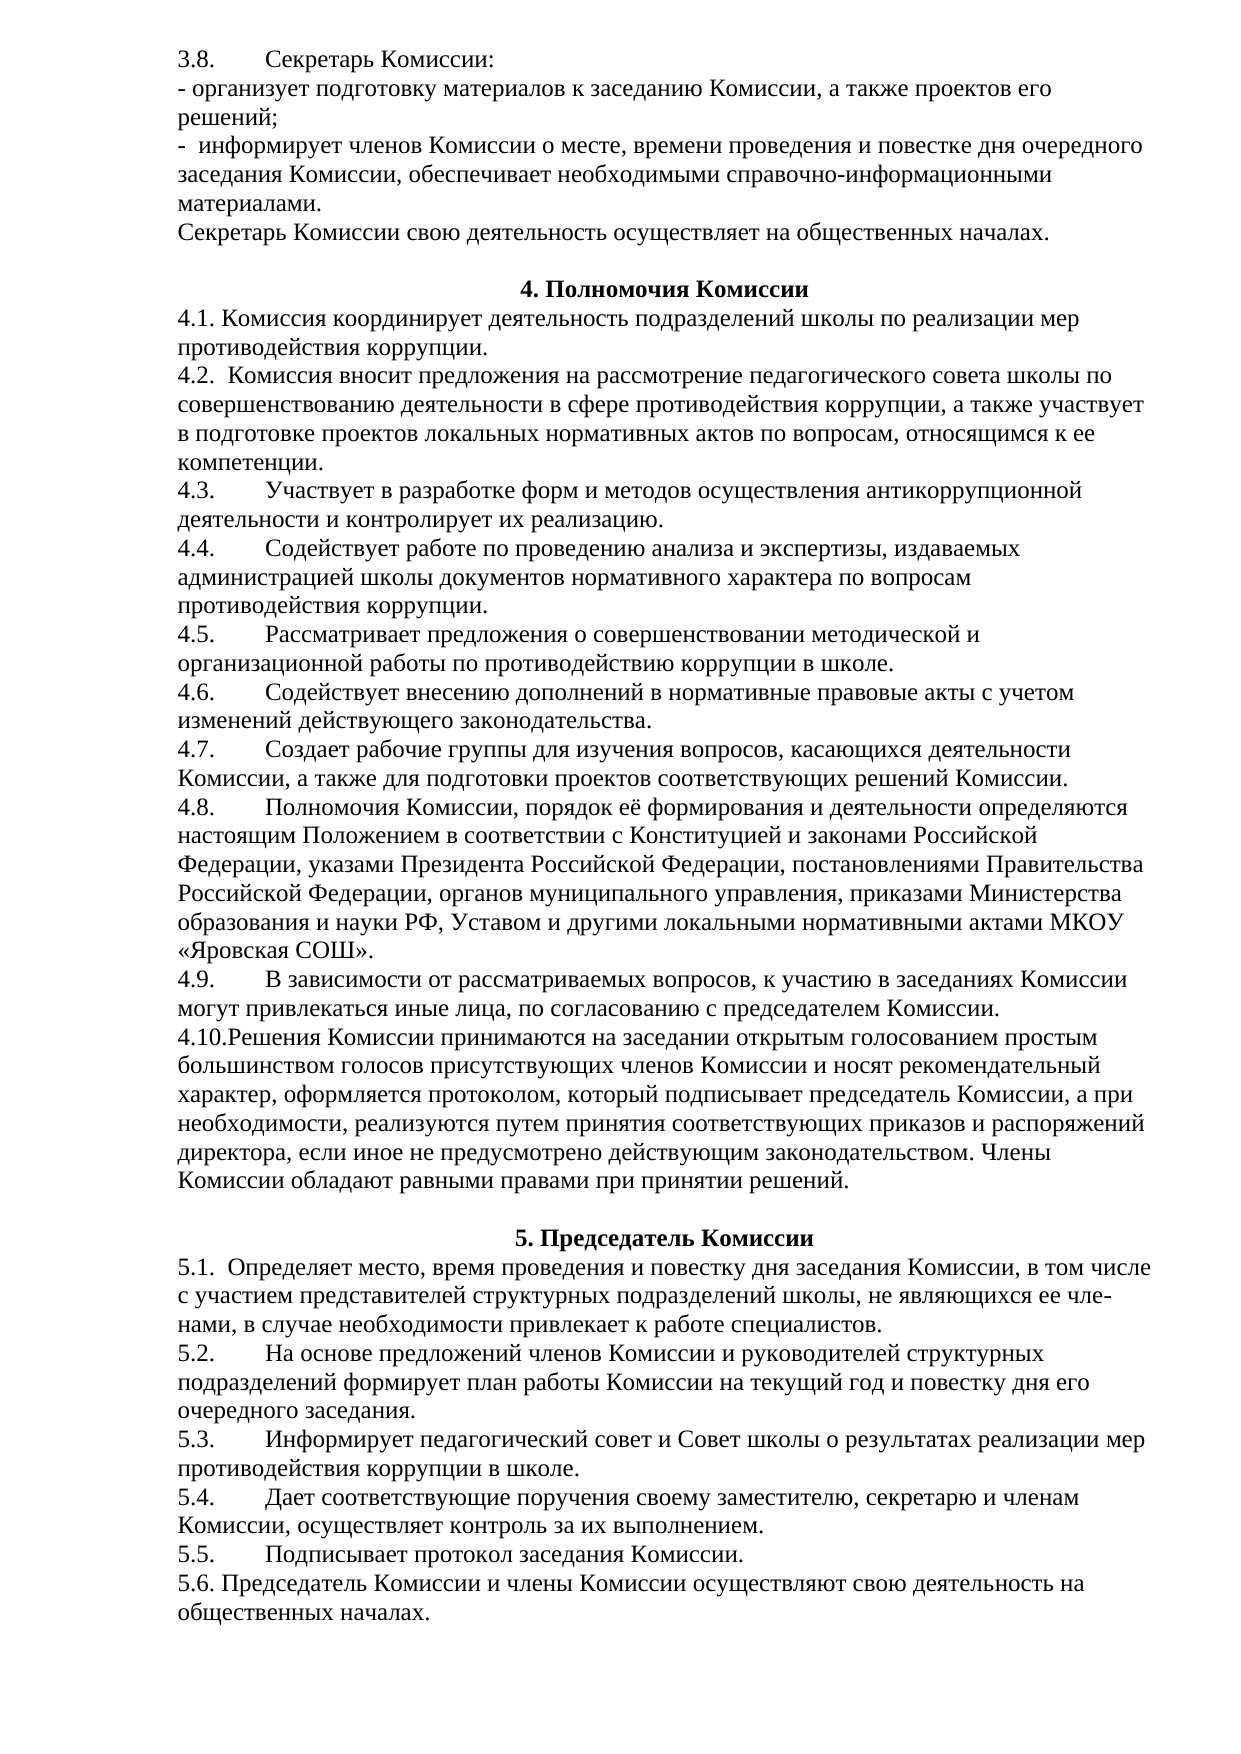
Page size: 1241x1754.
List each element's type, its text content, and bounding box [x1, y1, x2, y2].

text 5.2. На основе предложений членов Комиссии и руководителей структурных подразделений формирует план работы Комиссии на текущий год и повестку дня его очередного заседания. [177, 1338, 1152, 1424]
text 5.3. Информирует педагогический совет и Совет школы о результатах реализации мер противодействия коррупции в школе. [177, 1424, 1152, 1482]
text 3.8. Секретарь Комиссии: [177, 44, 1152, 73]
text 4.5. Рассматривает предложения о совершенствовании методической и организационной работы по противодействию коррупции в школе. [177, 619, 1152, 677]
text 4.7. Создает рабочие группы для изучения вопросов, касающихся деятельности Комиссии, а также для подготовки проектов соответствующих решений Комиссии. [177, 734, 1152, 792]
text 4.1. Комиссия координирует деятельность подразделений школы по реализации мер противодействия коррупции. [177, 303, 1152, 361]
text 4.2. Комиссия вносит предложения на рассмотрение педагогического совета школы по совершенствованию деятельности в сфере противодействия коррупции, а также участвует в подготовке проектов локальных нормативных актов по вопросам, относящимся к ее компетенции. [177, 361, 1152, 476]
text - информирует членов Комиссии о месте, времени проведения и повестке дня очередного заседания Комиссии, обеспечивает необходимыми справочно-информационными материалами. Секретарь Комиссии свою деятельность осуществляет на общественных началах. [177, 131, 1152, 246]
text 5.5. Подписывает протокол заседания Комиссии. [177, 1539, 1152, 1568]
text 5. Председатель Комиссии [177, 1223, 1152, 1252]
text 4.6. Содействует внесению дополнений в нормативные правовые акты с учетом изменений действующего законодательства. [177, 677, 1152, 734]
text 4. Полномочия Комиссии [177, 274, 1152, 303]
text 4.4. Содействует работе по проведению анализа и экспертизы, издаваемых администрацией школы документов нормативного характера по вопросам противодействия коррупции. [177, 533, 1152, 619]
text 5.1. Определяет место, время проведения и повестку дня заседания Комиссии, в том числе с участием представителей структурных подразделений школы, не являющихся ее членами, в случае необходимости привлекает к работе специалистов. [177, 1252, 1152, 1338]
text 5.6. Председатель Комиссии и члены Комиссии осуществляют свою деятельность на общественных началах. [177, 1568, 1152, 1626]
text 4.10.Решения Комиссии принимаются на заседании открытым голосованием простым большинством голосов присутствующих членов Комиссии и носят рекомендательный характер, оформляется протоколом, который подписывает председатель Комиссии, а при необходимости, реализуются путем принятия соответствующих приказов и распоряжений директора, если иное не предусмотрено действующим законодательством. Члены Комиссии обладают равными правами при принятии решений. [177, 1022, 1152, 1194]
text 5.4. Дает соответствующие поручения своему заместителю, секретарю и членам Комиссии, осуществляет контроль за их выполнением. [177, 1482, 1152, 1539]
text 4.9. В зависимости от рассматриваемых вопросов, к участию в заседаниях Комиссии могут привлекаться иные лица, по согласованию с председателем Комиссии. [177, 964, 1152, 1022]
text - организует подготовку материалов к заседанию Комиссии, а также проектов его решений; [177, 73, 1152, 131]
text 4.3. Участвует в разработке форм и методов осуществления антикоррупционной деятельности и контролирует их реализацию. [177, 476, 1152, 533]
text 4.8. Полномочия Комиссии, порядок её формирования и деятельности определяются настоящим Положением в соответствии с Конституцией и законами Российской Федерации, указами Президента Российской Федерации, постановлениями Правительства Российской Федерации, органов муниципального управления, приказами Министерства образования и науки РФ, Уставом и другими локальными нормативными актами МКОУ «Яровская СОШ». [177, 792, 1152, 964]
